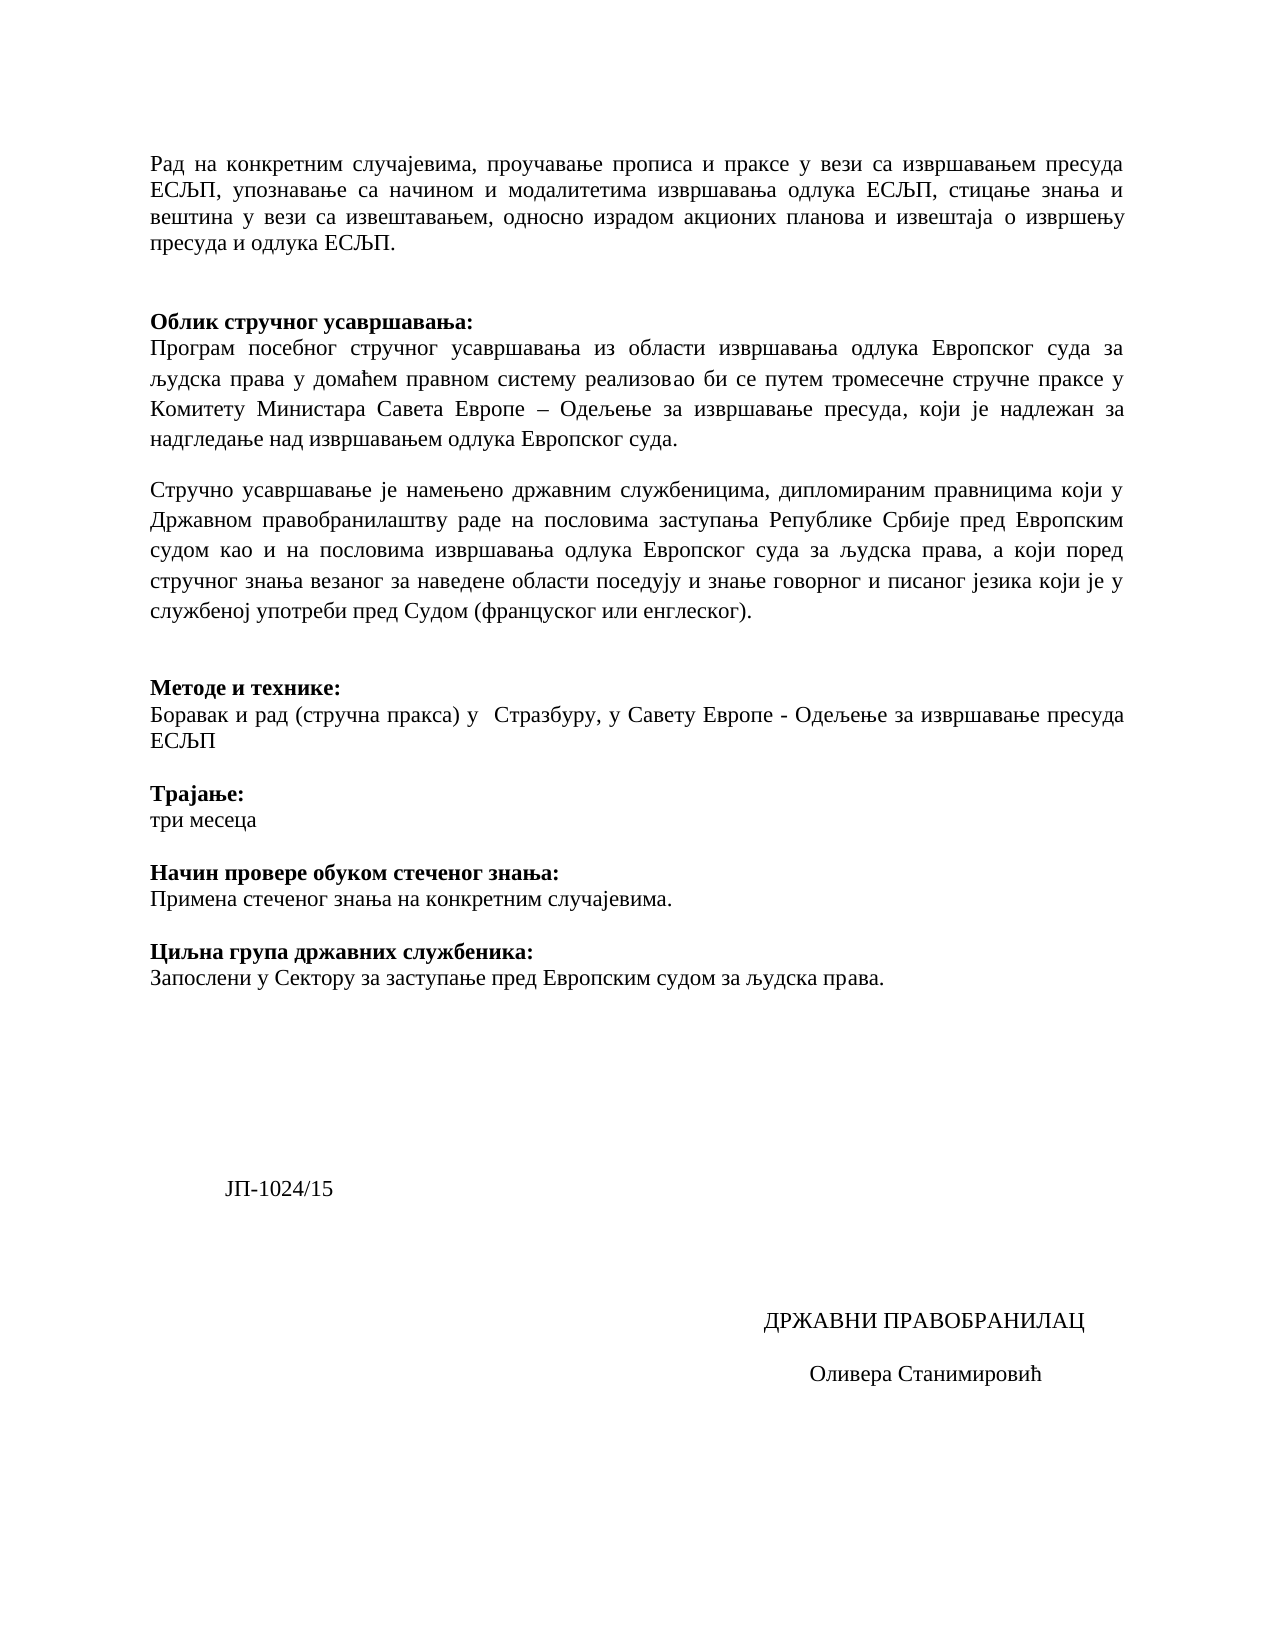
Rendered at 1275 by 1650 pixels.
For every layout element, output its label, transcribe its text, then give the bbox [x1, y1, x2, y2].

text Трајање: [150, 780, 1125, 806]
text три месеца [150, 806, 1125, 832]
text Циљна група државних службеника: [150, 938, 1125, 964]
text JП-1024/15 [225, 1175, 1125, 1201]
text Начин провере обуком стеченог знања: [150, 859, 1125, 885]
text Примена стеченог знања на конкретним случајевима. [150, 885, 1125, 912]
text Програм посебног стручног усавршавања из области извршавања одлука Европског суда за људска права у домаћем правном систему реализовао би се путем тромесечне стручне праксе у Комитету Министара Савета Европе – Одељење за извршавање пресуда, који је надлежан за надгледање над извршавањем одлука Европског суда. [150, 334, 1125, 451]
text Боравак и рад (стручна пракса) у Стразбуру, у Савету Европе - Одељење за извршавање пресуда ЕСЉП [150, 701, 1125, 753]
text Оливера Станимировић [225, 1359, 1125, 1386]
text Методе и технике: [150, 674, 1125, 701]
text Стручно усавршавање је намењено државним службеницима, дипломираним правницима који у Државном правобранилаштву раде на пословима заступања Републике Србије пред Европским судом као и на пословима извршавања одлука Европског суда за људска права, а који поред стручног знања везаног за наведене области поседују и знање говорног и писаног језика који је у службеној употреби пред Судом (француског или енглеског). [150, 476, 1125, 623]
text Облик стручног усавршавања: [150, 308, 1125, 334]
text ДРЖАВНИ ПРАВОБРАНИЛАЦ [225, 1307, 1125, 1333]
text Рад на конкретним случајевима, проучавање прописа и праксе у вези са извршавањем пресуда ЕСЉП, упознавање са начином и модалитетима извршавања одлука ЕСЉП, стицање знања и вештина у вези са извештавањем, односно израдом акционих планова и извештаја о извршењу пресуда и одлука ЕСЉП. [150, 150, 1125, 255]
text Запослени у Сектору за заступање пред Европским судом за људска права. [150, 964, 1125, 991]
